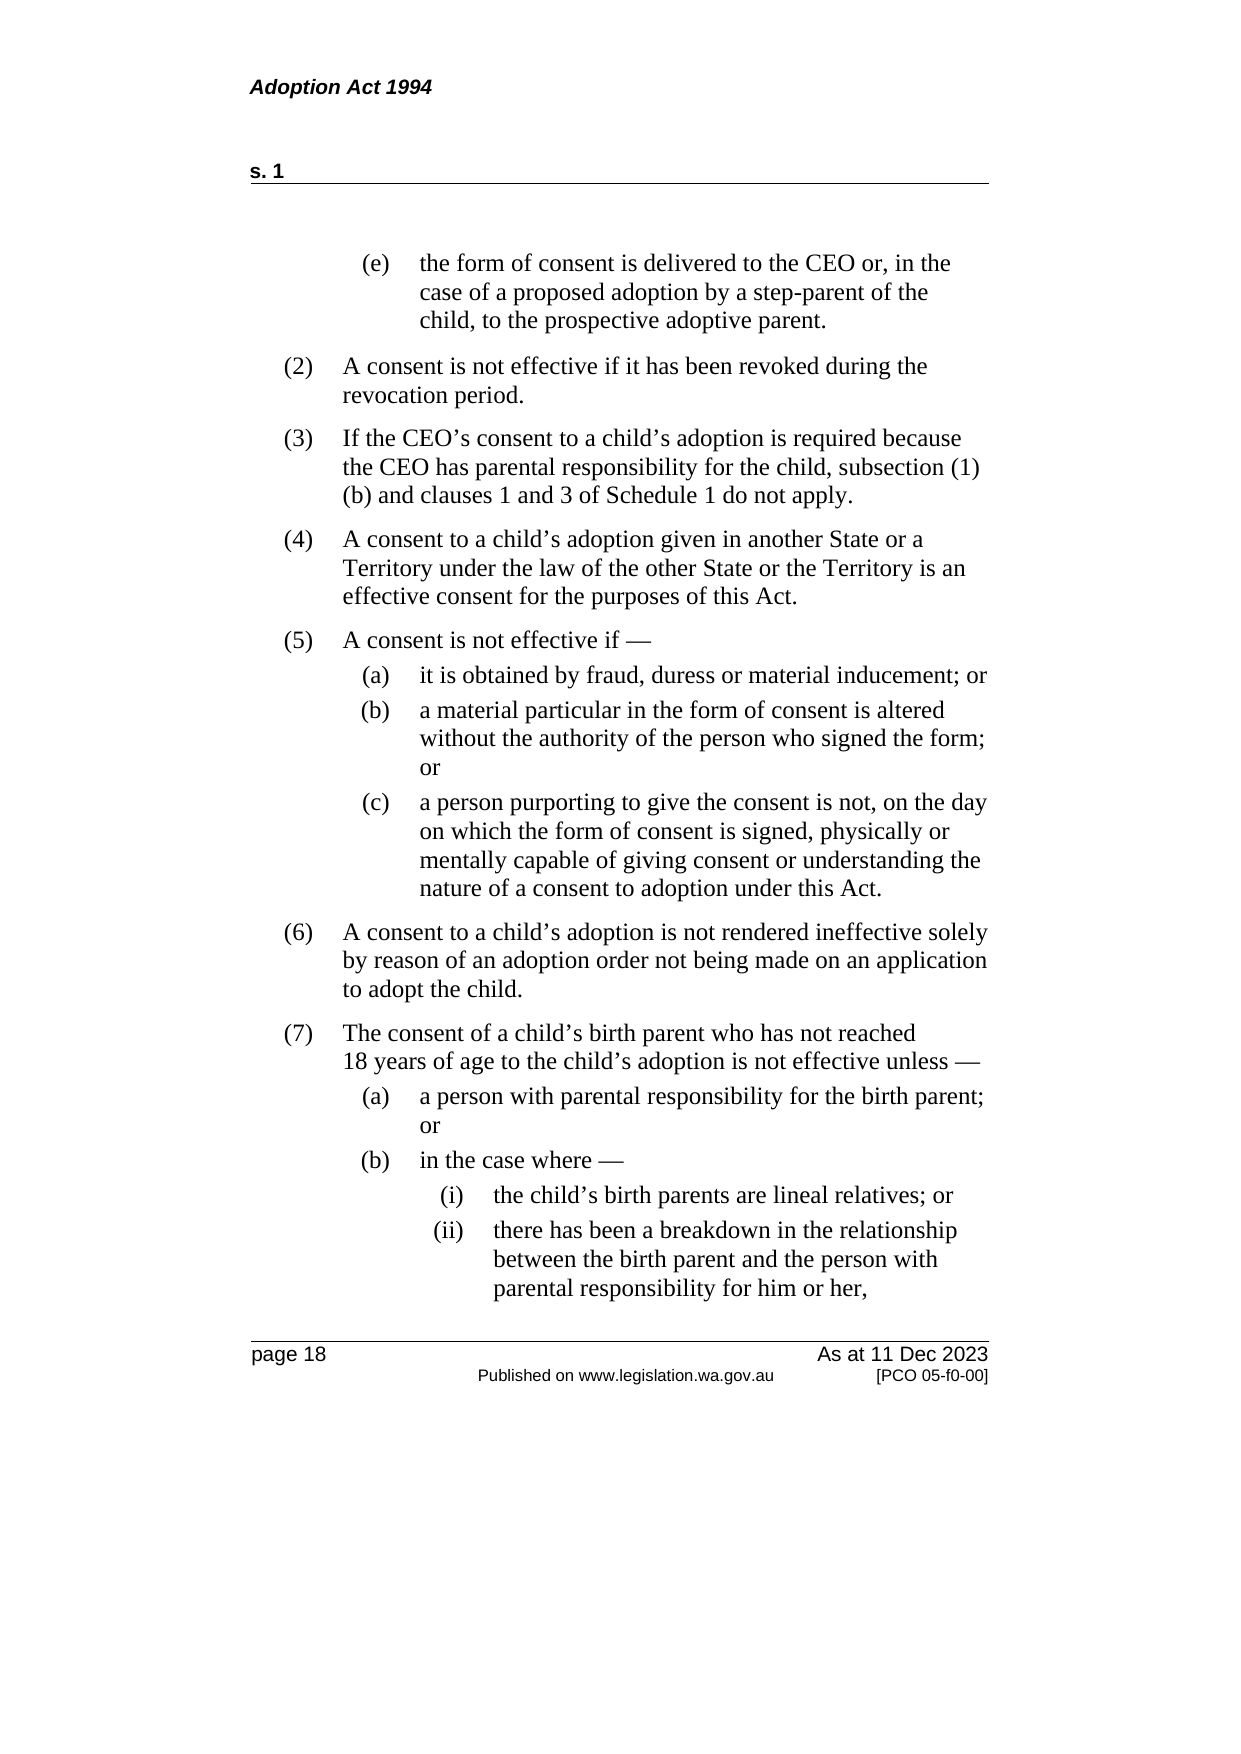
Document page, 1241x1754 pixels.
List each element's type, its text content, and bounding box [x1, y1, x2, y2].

text (6) A consent to a child’s adoption is not rendered ineffective solely by reason of an adoption order not being made on an application to adopt the child. [251, 917, 989, 1003]
text (b) a material particular in the form of consent is altered without the authority of the person who signed the form; or [251, 695, 989, 781]
text (3) If the CEO’s consent to a child’s adoption is required because the CEO has parental responsibility for the child, subsection (1)(b) and clauses 1 and 3 of Schedule 1 do not apply. [251, 423, 989, 509]
text (i) the child’s birth parents are lineal relatives; or [251, 1180, 989, 1209]
text (a) it is obtained by fraud, duress or material inducement; or [251, 660, 989, 688]
text (4) A consent to a child’s adoption given in another State or a Territory under the law of the other State or the Territory is an effective consent for the purposes of this Act. [251, 524, 989, 610]
text (a) a person with parental responsibility for the birth parent; or [251, 1081, 989, 1139]
text (2) A consent is not effective if it has been revoked during the revocation period. [251, 351, 989, 408]
text (5) A consent is not effective if — [251, 625, 989, 653]
text (b) in the case where — [251, 1145, 989, 1174]
text (7) The consent of a child’s birth parent who has not reached 18 years of age to the child’s adoption is not effective unless — [251, 1018, 989, 1075]
text (ii) there has been a breakdown in the relationship between the birth parent and the person with parental responsibility for him or her, [251, 1215, 989, 1301]
text (c) a person purporting to give the consent is not, on the day on which the form of consent is signed, physically or mentally capable of giving consent or understanding the nature of a consent to adoption under this Act. [251, 787, 989, 902]
text (e) the form of consent is delivered to the CEO or, in the case of a proposed adoption by a step-parent of the child, to the prospective adoptive parent. [251, 248, 989, 334]
